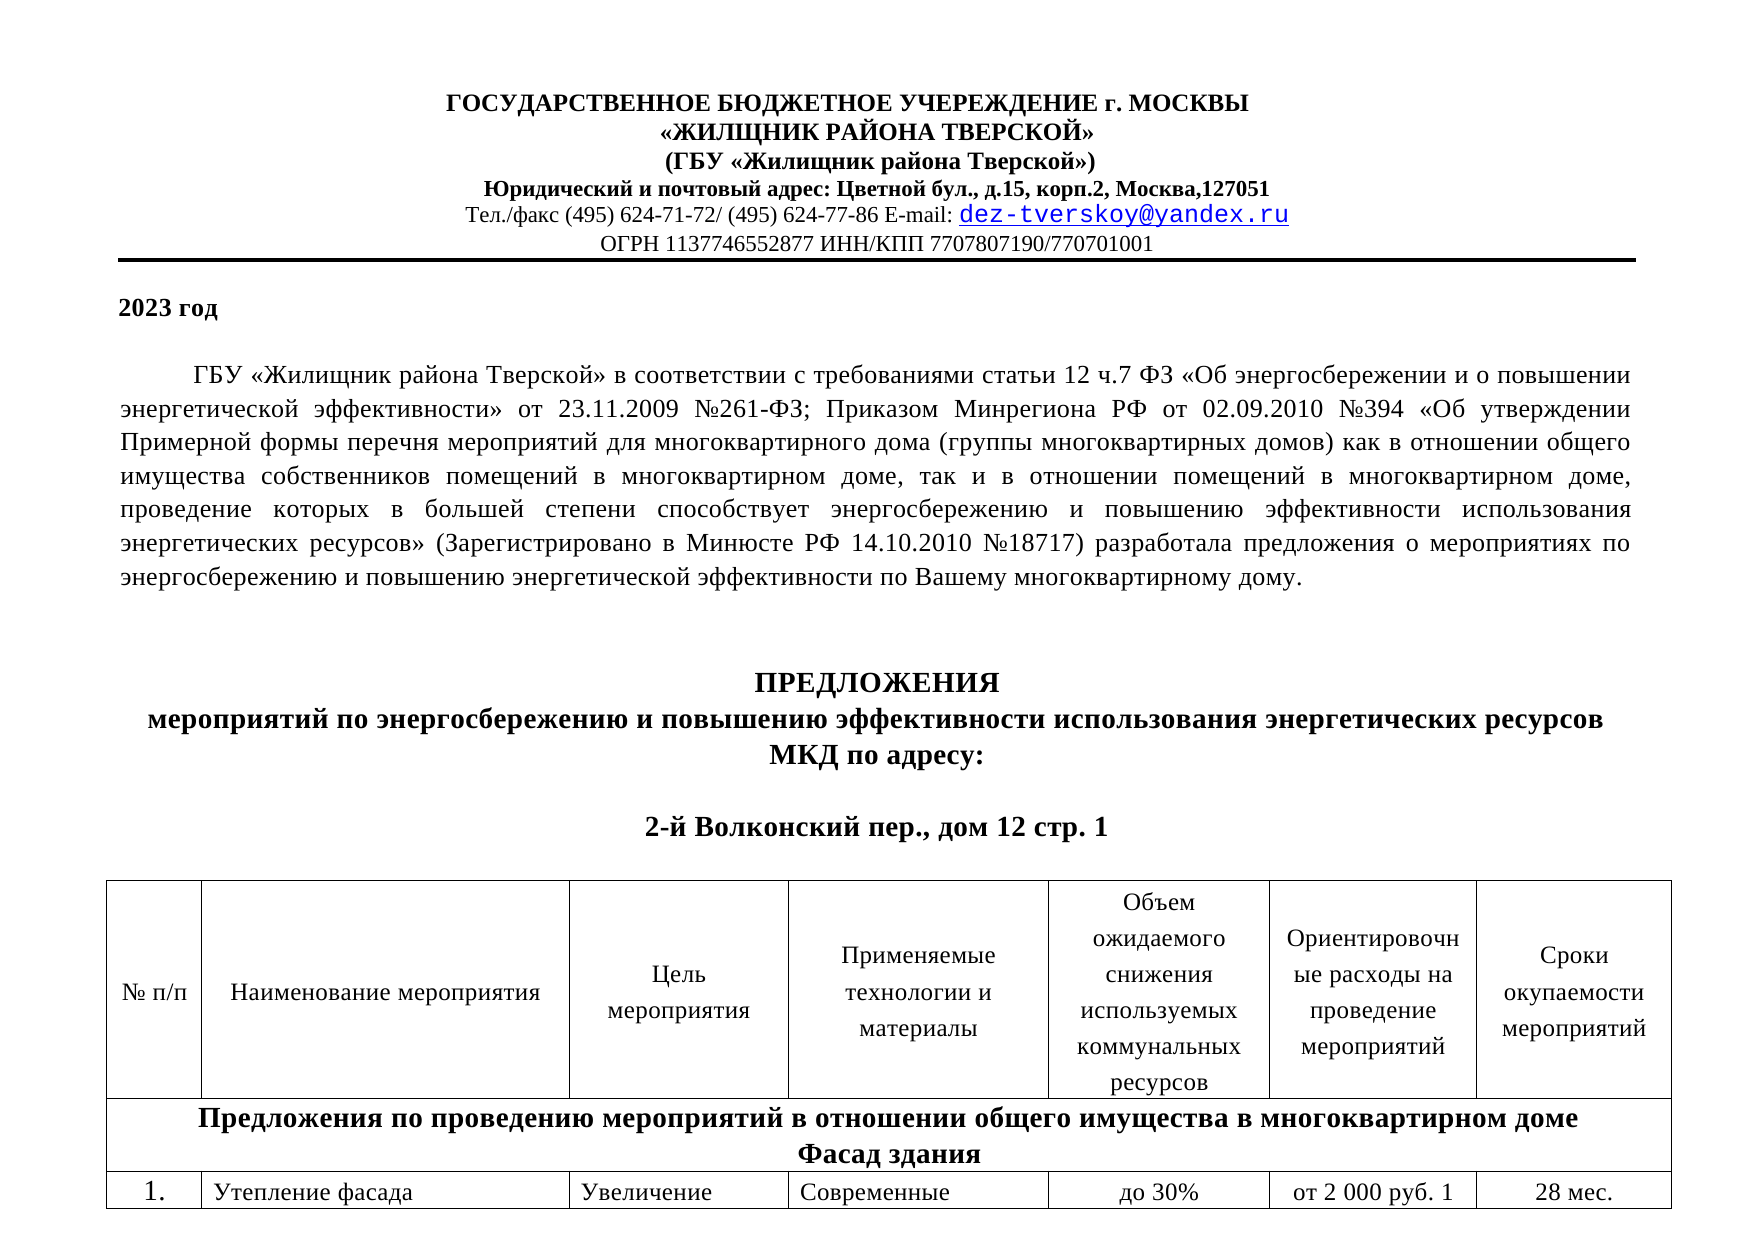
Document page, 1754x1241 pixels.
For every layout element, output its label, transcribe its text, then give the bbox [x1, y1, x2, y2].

text ГБУ «Жилищник района Тверской» в соответствии с требованиями статьи 12 ч.7 ФЗ «Об энергосбережении и о повышении энергетической эффективности» от 23.11.2009 №261-ФЗ; Приказом Минрегиона РФ от 02.09.2010 №394 «Об утверждении Примерной формы перечня мероприятий для многоквартирного дома (группы многоквартирных домов) как в отношении общего имущества собственников помещений в многоквартирном доме, так и в отношении помещений в многоквартирном доме, проведение которых в большей степени способствует энергосбережению и повышению эффективности использования энергетических ресурсов» (Зарегистрировано в Минюсте РФ 14.10.2010 №18717) разработала предложения о мероприятиях по энергосбережению и повышению энергетической эффективности по Вашему многоквартирному дому. [120, 357, 1634, 592]
text ОГРН 1137746552877 ИНН/КПП 7707807190/770701001 [118, 230, 1636, 258]
table_cell Утепление фасада [202, 1172, 569, 1208]
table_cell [1270, 1172, 1476, 1208]
text 2023 год [118, 290, 1634, 323]
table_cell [570, 1172, 788, 1208]
text мероприятий по энергосбережению и повышению эффективности использования энергетических ресурсов МКД по адресу: [118, 700, 1636, 772]
table_header Цель мероприятия [570, 881, 788, 1097]
table_cell до 30% [1049, 1172, 1269, 1208]
text ГОСУДАРСТВЕННОЕ БЮДЖЕТНОЕ УЧЕРЕЖДЕНИЕ г. МОСКВЫ [59, 88, 1636, 117]
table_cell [789, 1172, 1048, 1208]
text ПРЕДЛОЖЕНИЯ [118, 664, 1636, 700]
table_header Применяемые технологии и материалы [789, 881, 1048, 1097]
table_cell 28 мес. [1477, 1172, 1671, 1208]
table_cell 1. [107, 1172, 201, 1208]
table_header № п/п [107, 881, 201, 1097]
text (ГБУ «Жилищник района Тверской») [118, 146, 1636, 175]
table_header Объем ожидаемого снижения используемых коммунальных ресурсов [1049, 881, 1269, 1097]
table_header Сроки окупаемости мероприятий [1477, 881, 1671, 1097]
table_cell Предложения по проведению мероприятий в отношении общего имущества в многоквартирном доме Фасад здания [107, 1099, 1671, 1171]
table_header Ориентировочные расходы на проведение мероприятий [1270, 881, 1476, 1097]
text Тел./факс (495) 624-71-72/ (495) 624-77-86 E-mail: dez-tverskoy@yandex.ru [118, 201, 1636, 230]
table_header Наименование мероприятия [202, 881, 569, 1097]
text Юридический и почтовый адрес: Цветной бул., д.15, корп.2, Москва,127051 [118, 175, 1636, 201]
text 2-й Волконский пер., дом 12 стр. 1 [118, 808, 1636, 844]
text «ЖИЛЩНИК РАЙОНА ТВЕРСКОЙ» [118, 117, 1636, 146]
